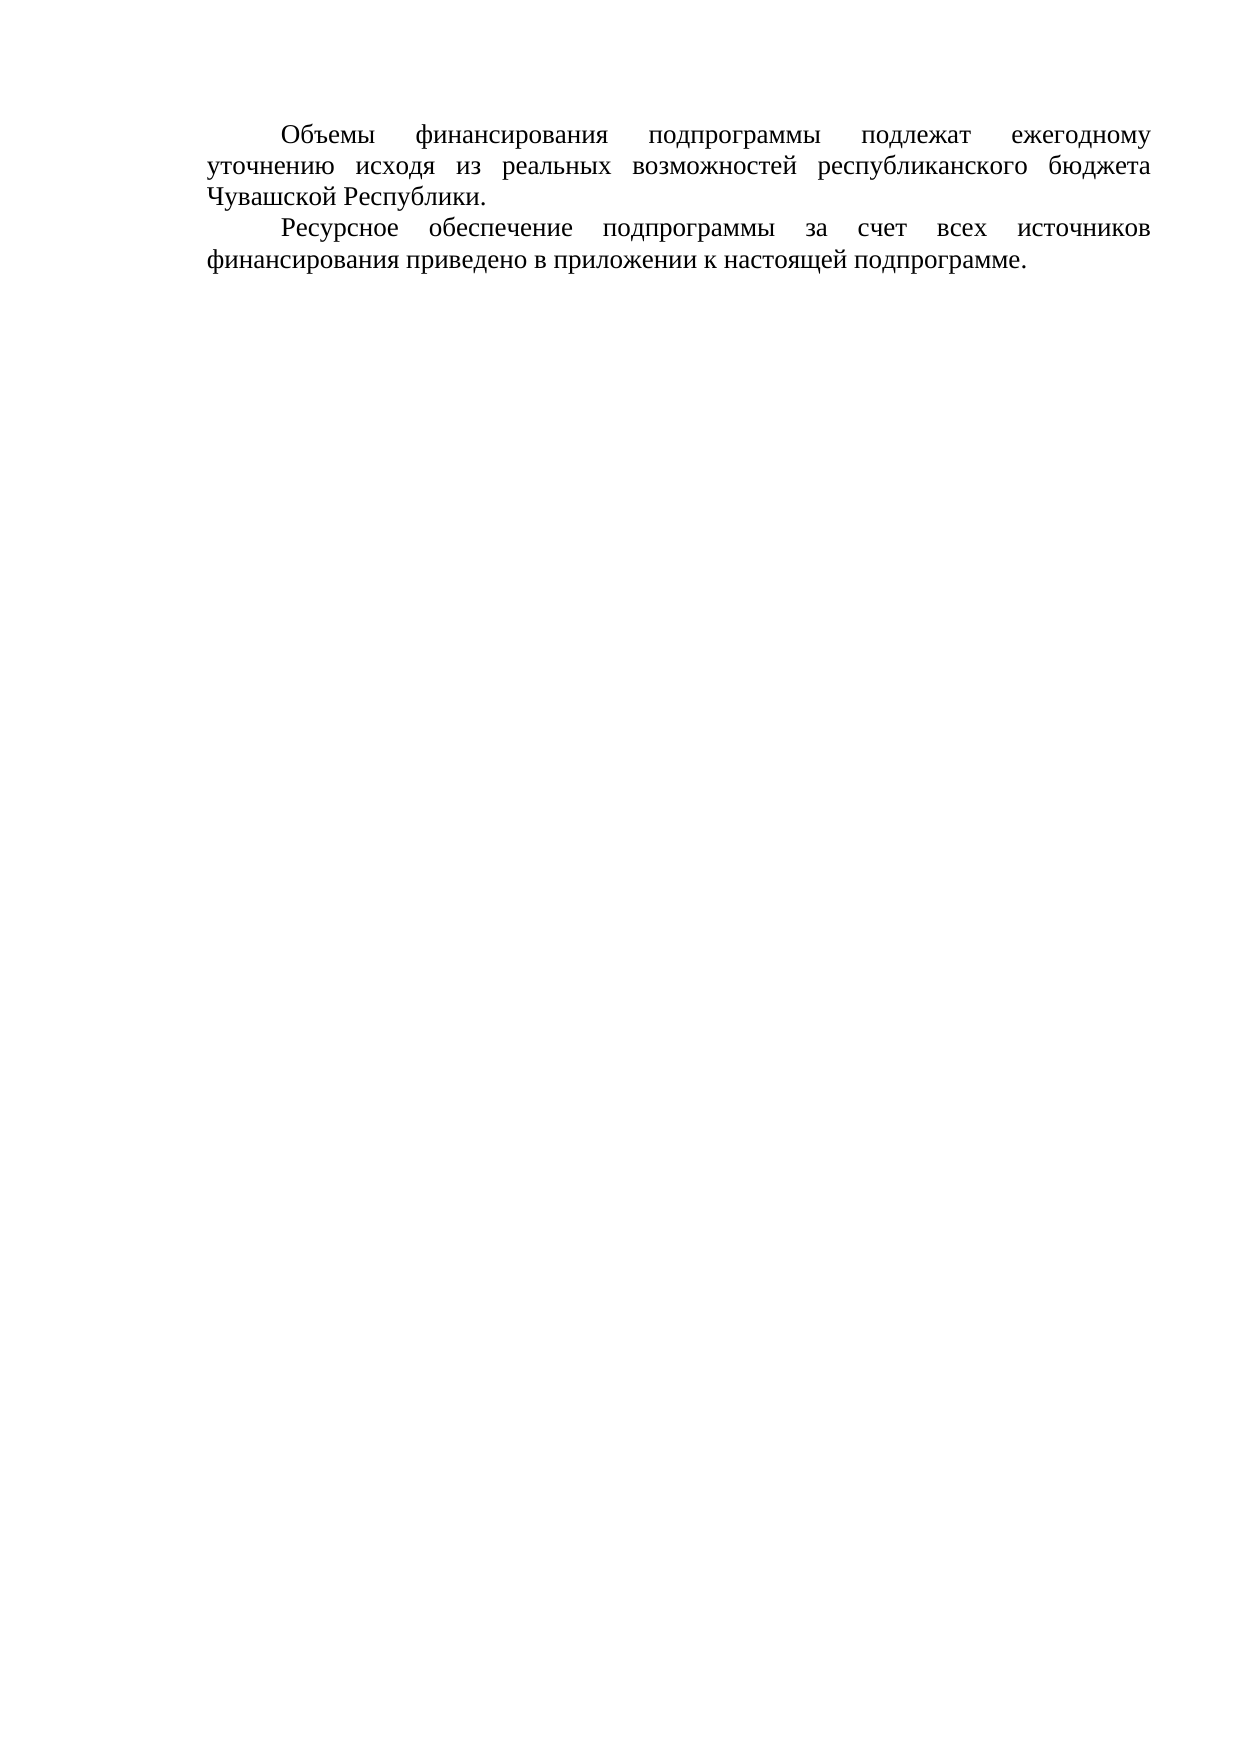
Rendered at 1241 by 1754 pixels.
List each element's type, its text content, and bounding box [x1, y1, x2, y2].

text Ресурсное обеспечение подпрограммы за счет всех источников финансирования приведено в приложении к настоящей подпрограмме. [207, 212, 1152, 274]
text Объемы финансирования подпрограммы подлежат ежегодному уточнению исходя из реальных возможностей республиканского бюджета Чувашской Республики. [207, 118, 1152, 212]
